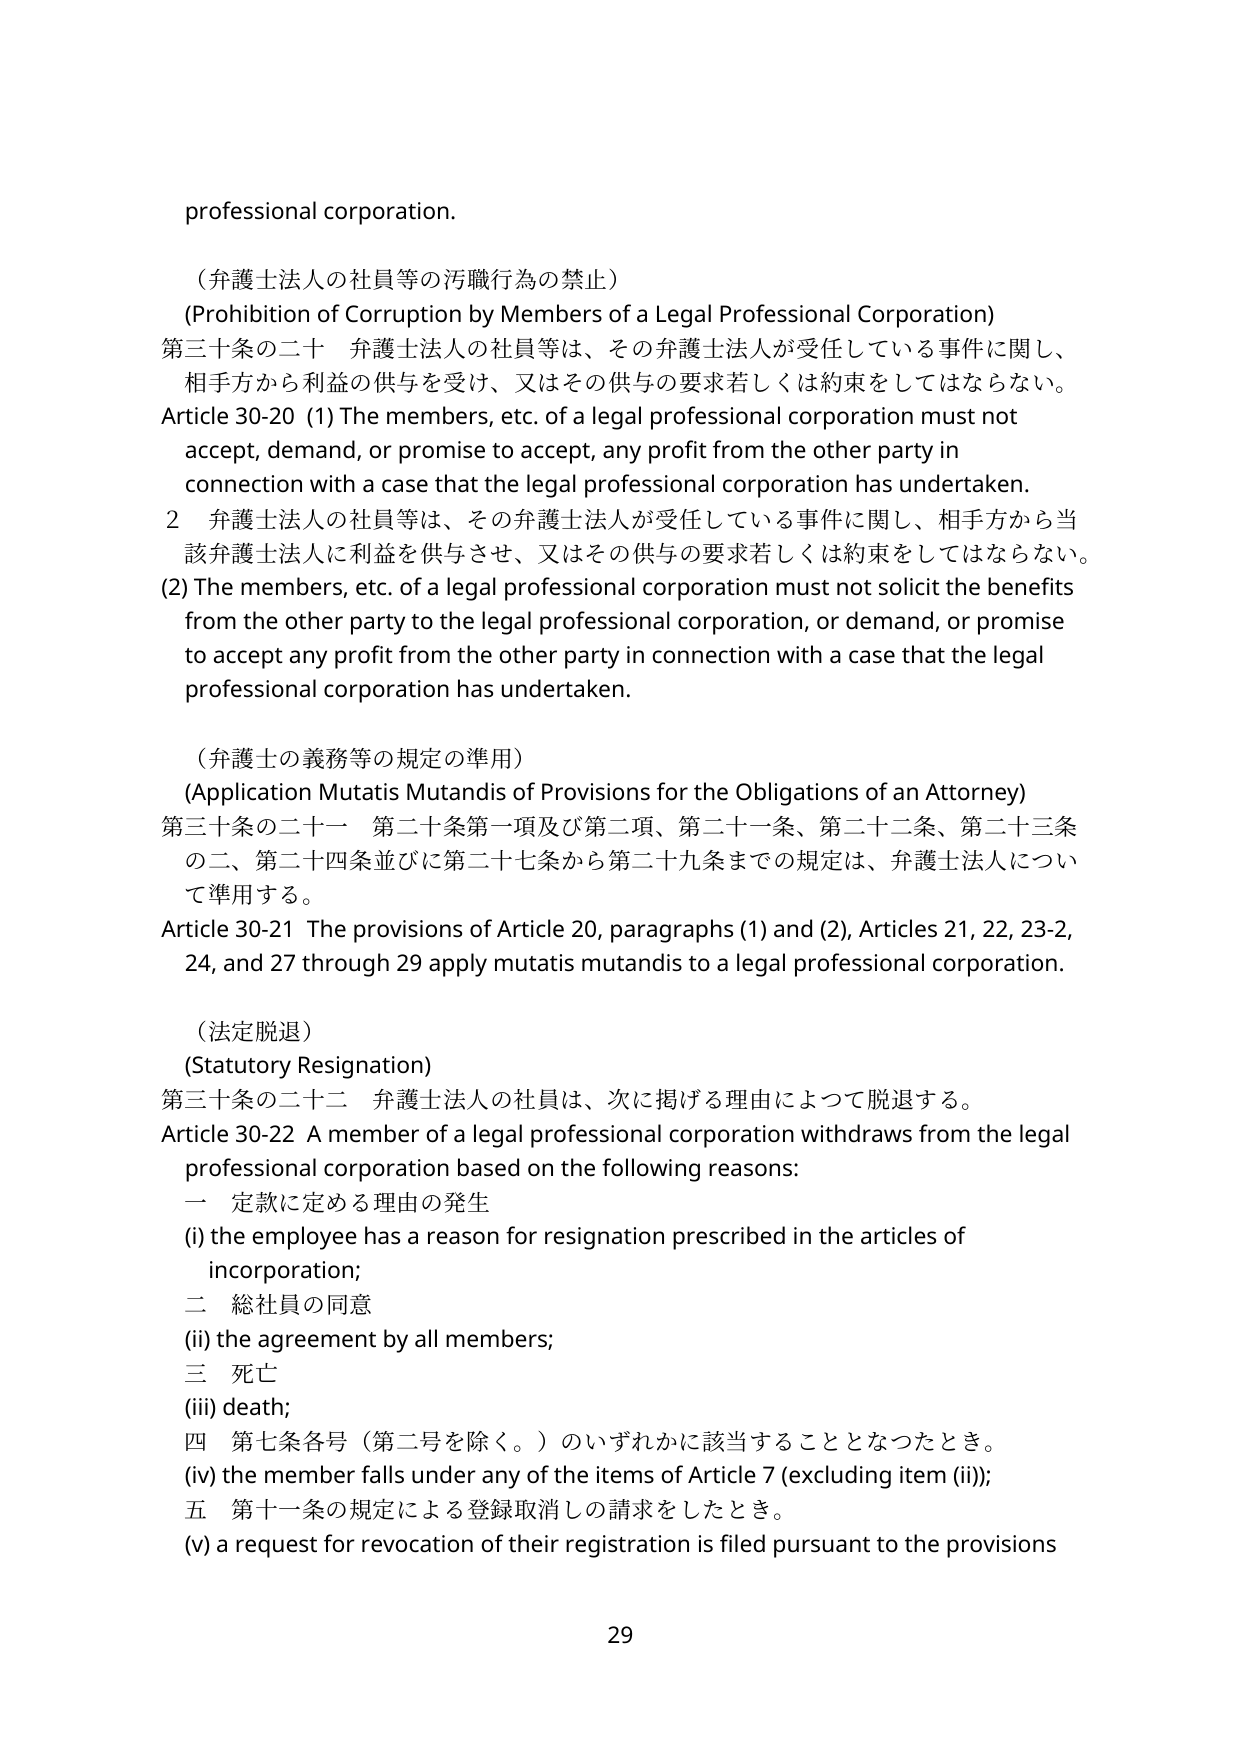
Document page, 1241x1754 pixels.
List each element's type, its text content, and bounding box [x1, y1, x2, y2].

text (2) The members, etc. of a legal professional corporation must not solicit the benefits from the other party to the legal professional corporation, or demand, or promise to accept any profit from the other party in connection with a case that the legal professional corporation has undertaken. [161, 569, 1079, 706]
text (ii) the agreement by all members; [184, 1321, 1079, 1355]
text （法定脱退） [184, 1014, 1079, 1048]
text 第三十条の二十二 弁護士法人の社員は、次に掲げる理由によつて脱退する。 [161, 1082, 1079, 1116]
text (iii) death; [184, 1389, 1079, 1424]
text (Prohibition of Corruption by Members of a Legal Professional Corporation) [184, 296, 1079, 330]
text 四 第七条各号（第二号を除く。）のいずれかに該当することとなつたとき。 [184, 1424, 1079, 1458]
text (Application Mutatis Mutandis of Provisions for the Obligations of an Attorney) [184, 774, 1079, 809]
text 一 定款に定める理由の発生 [184, 1184, 1079, 1219]
text ２ 弁護士法人の社員等は、その弁護士法人が受任している事件に関し、相手方から当該弁護士法人に利益を供与させ、又はその供与の要求若しくは約束をしてはならない。 [161, 501, 1079, 569]
text (iv) the member falls under any of the items of Article 7 (excluding item (ii)); [184, 1458, 1079, 1492]
text Article 30-21 The provisions of Article 20, paragraphs (1) and (2), Articles 21, 22, 23-2, 24, and 27 through 29 apply mutatis mutandis to a legal professional corporation. [161, 911, 1079, 979]
text 三 死亡 [184, 1355, 1079, 1389]
text （弁護士の義務等の規定の準用） [184, 740, 1079, 774]
text Article 30-20 (1) The members, etc. of a legal professional corporation must not accept, demand, or promise to accept, any profit from the other party in connection with a case that the legal professional corporation has undertaken. [161, 399, 1079, 501]
text 二 総社員の同意 [184, 1287, 1079, 1321]
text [184, 1526, 1079, 1560]
text Article 30-22 A member of a legal professional corporation withdraws from the legal professional corporation based on the following reasons: [161, 1116, 1079, 1184]
text (Statutory Resignation) [184, 1048, 1079, 1082]
text 第三十条の二十一 第二十条第一項及び第二項、第二十一条、第二十二条、第二十三条の二、第二十四条並びに第二十七条から第二十九条までの規定は、弁護士法人について準用する。 [161, 809, 1079, 911]
text 第三十条の二十 弁護士法人の社員等は、その弁護士法人が受任している事件に関し、相手方から利益の供与を受け、又はその供与の要求若しくは約束をしてはならない。 [161, 330, 1079, 399]
text 五 第十一条の規定による登録取消しの請求をしたとき。 [184, 1492, 1079, 1526]
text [161, 194, 1079, 228]
text (i) the employee has a reason for resignation prescribed in the articles of incorporation; [184, 1219, 1079, 1287]
text （弁護士法人の社員等の汚職行為の禁止） [184, 262, 1079, 296]
